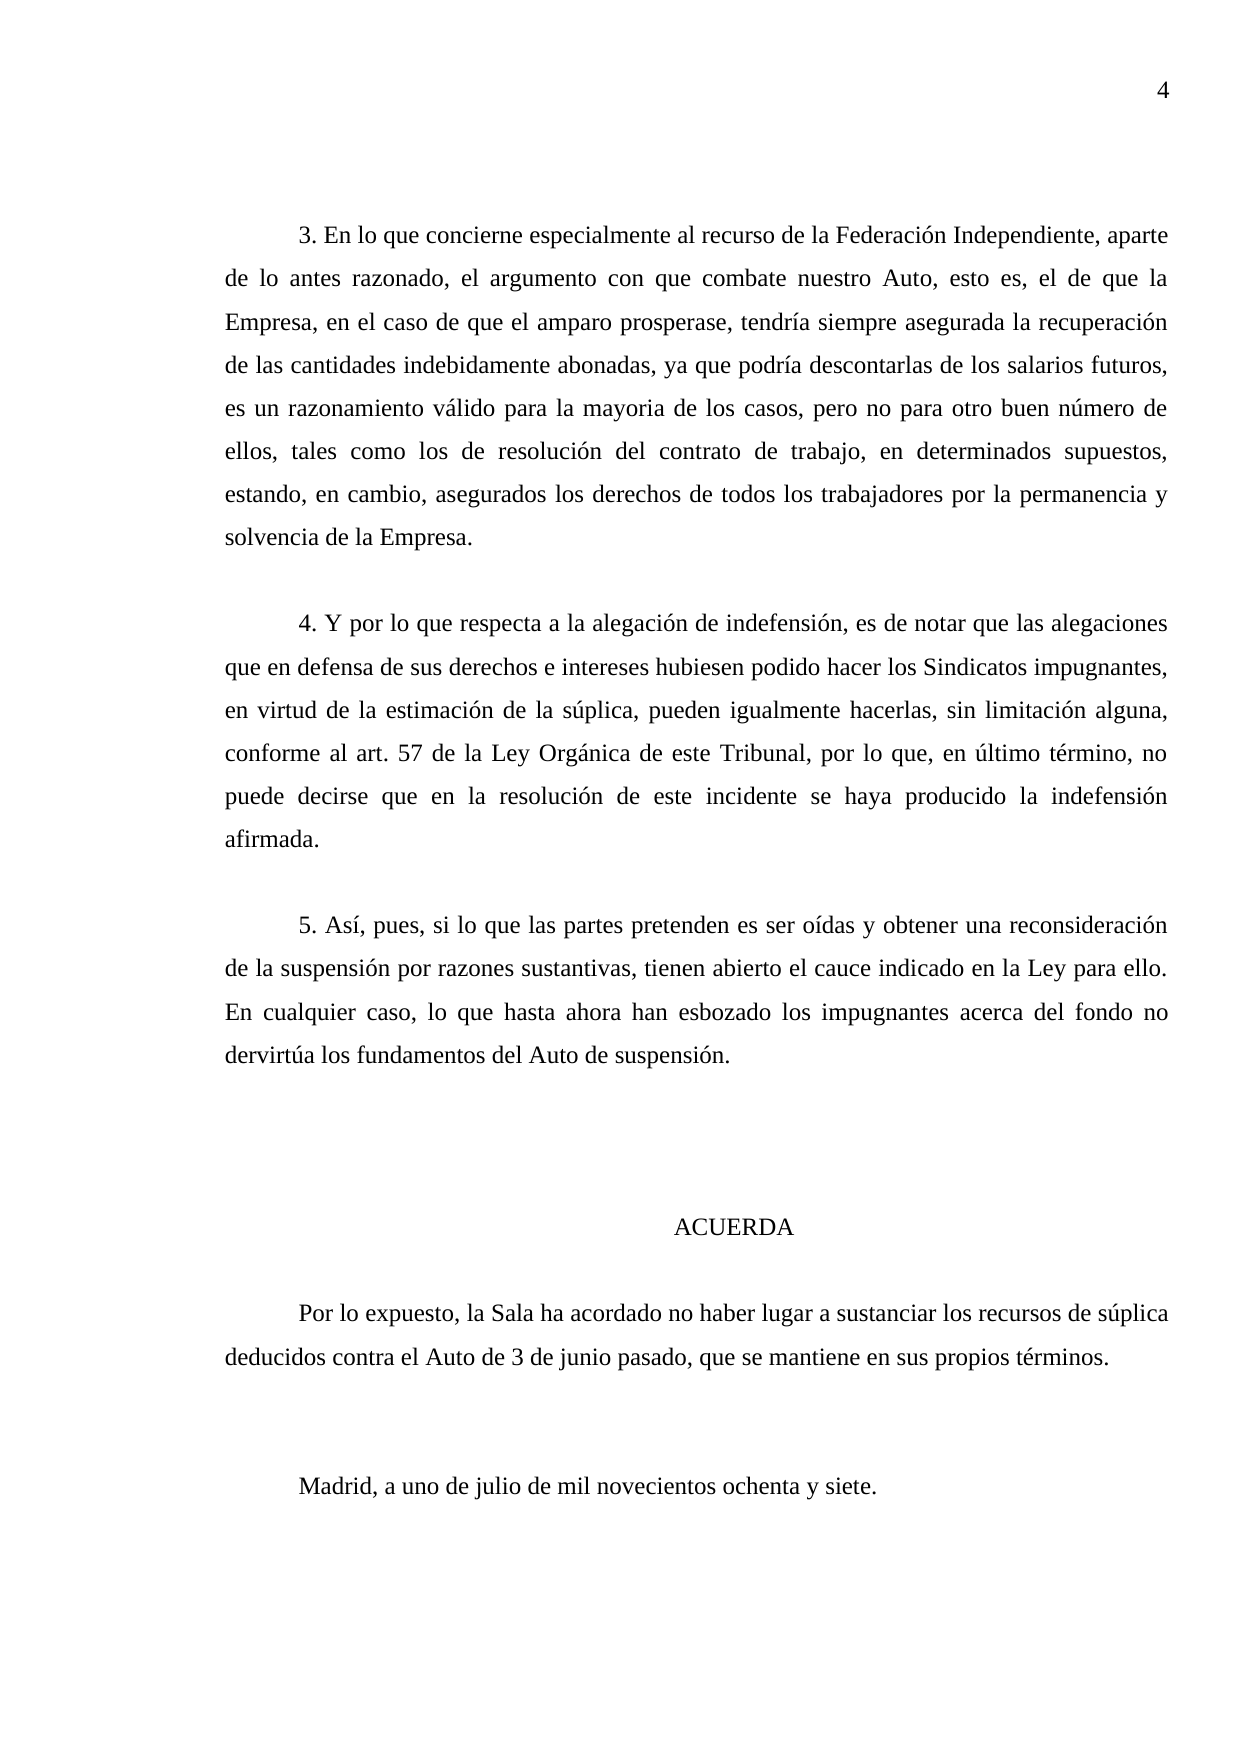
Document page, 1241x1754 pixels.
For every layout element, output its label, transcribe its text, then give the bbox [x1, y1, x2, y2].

text 3. En lo que concierne especialmente al recurso de la Federación Independiente, aparte de lo antes razonado, el argumento con que combate nuestro Auto, esto es, el de que la Empresa, en el caso de que el amparo prosperase, tendría siempre asegurada la recuperación de las cantidades indebidamente abonadas, ya que podría descontarlas de los salarios futuros, es un razonamiento válido para la mayoria de los casos, pero no para otro buen número de ellos, tales como los de resolución del contrato de trabajo, en determinados supuestos, estando, en cambio, asegurados los derechos de todos los trabajadores por la permanencia y solvencia de la Empresa. [224, 220, 1169, 551]
text ACUERDA [224, 1212, 1169, 1241]
text Por lo expuesto, la Sala ha acordado no haber lugar a sustanciar los recursos de súplica deducidos contra el Auto de 3 de junio pasado, que se mantiene en sus propios términos. [224, 1298, 1169, 1370]
text 5. Así, pues, si lo que las partes pretenden es ser oídas y obtener una reconsideración de la suspensión por razones sustantivas, tienen abierto el cauce indicado en la Ley para ello. En cualquier caso, lo que hasta ahora han esbozado los impugnantes acerca del fondo no dervirtúa los fundamentos del Auto de suspensión. [224, 910, 1169, 1068]
text Madrid, a uno de julio de mil novecientos ochenta y siete. [224, 1471, 1169, 1500]
text 4. Y por lo que respecta a la alegación de indefensión, es de notar que las alegaciones que en defensa de sus derechos e intereses hubiesen podido hacer los Sindicatos impugnantes, en virtud de la estimación de la súplica, pueden igualmente hacerlas, sin limitación alguna, conforme al art. 57 de la Ley Orgánica de este Tribunal, por lo que, en último término, no puede decirse que en la resolución de este incidente se haya producido la indefensión afirmada. [224, 608, 1169, 853]
